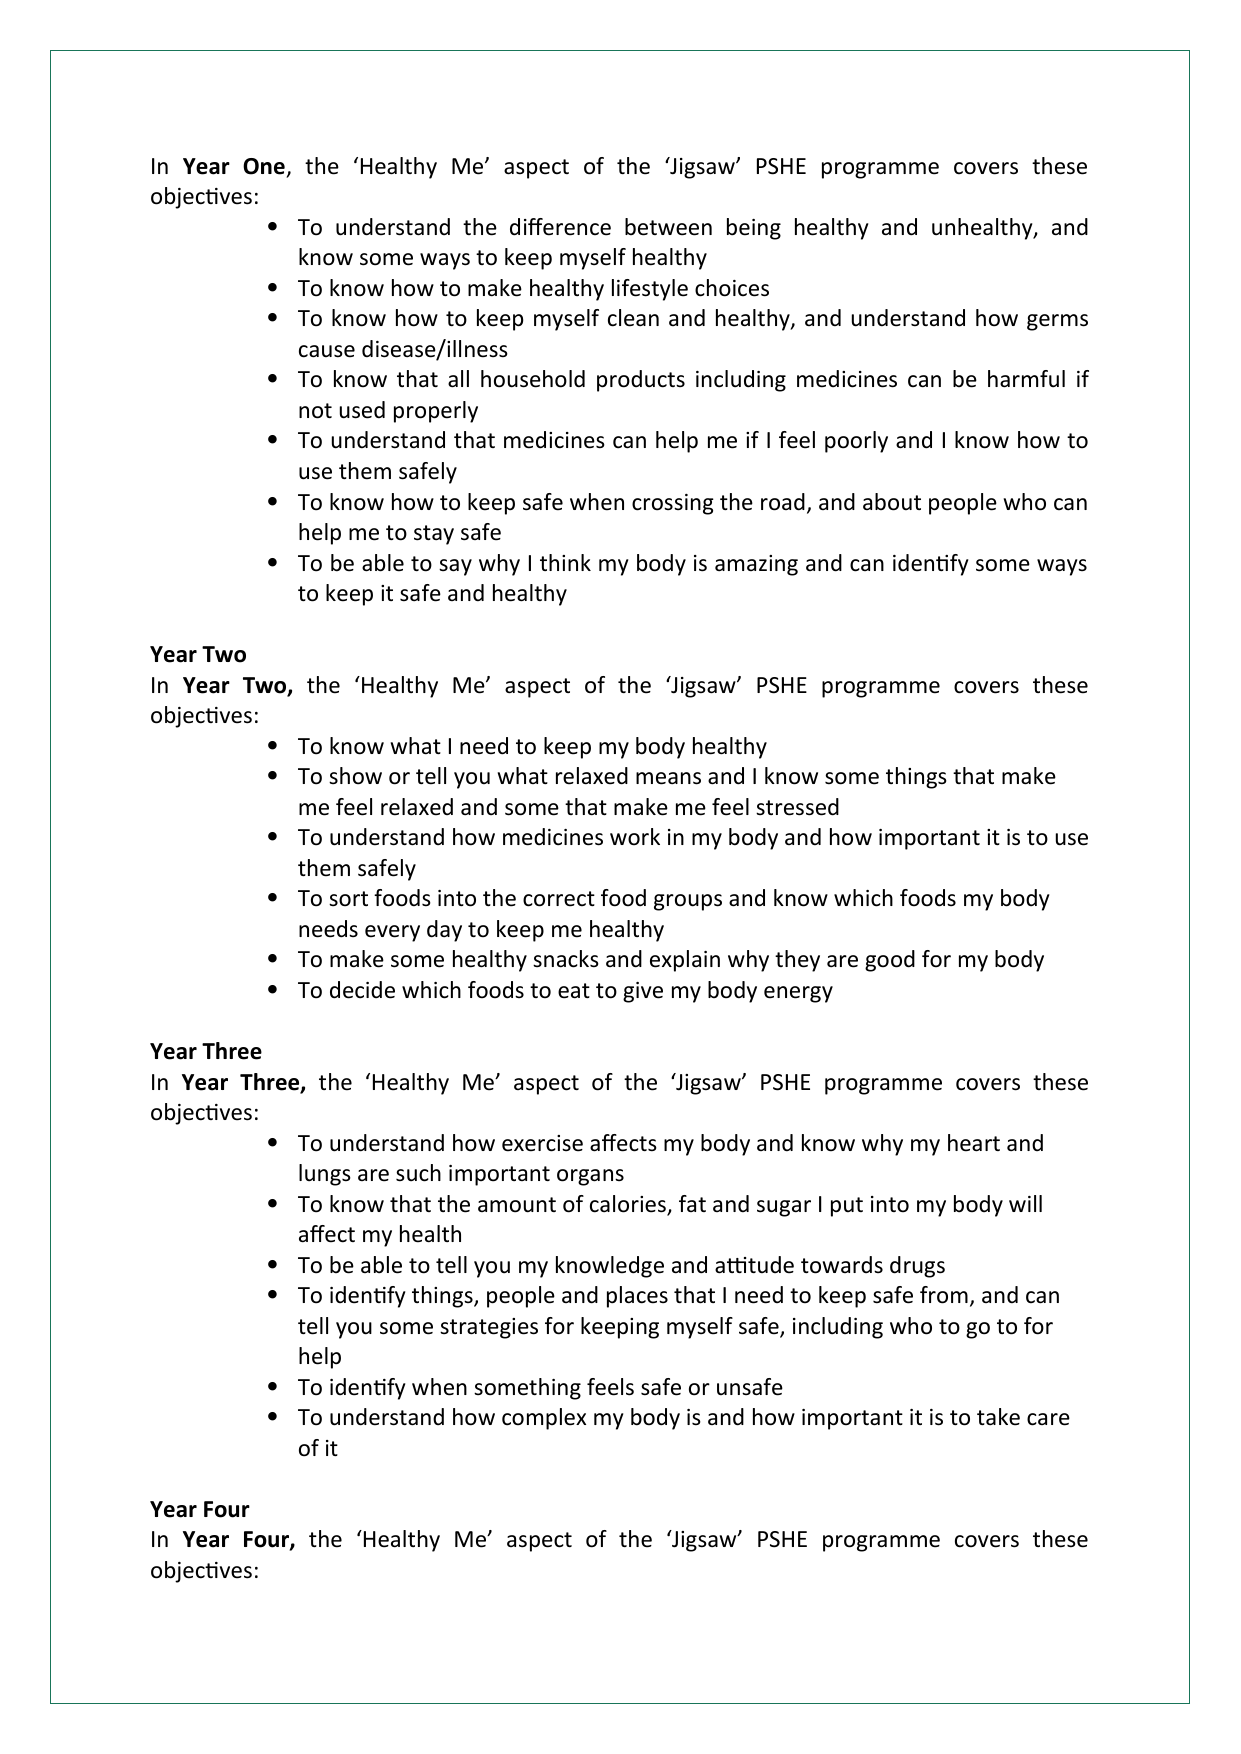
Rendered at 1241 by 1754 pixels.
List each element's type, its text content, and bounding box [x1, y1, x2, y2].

list To identify things, people and places that I need to keep safe from, and can tell you some strategies for keeping myself safe, including who to go to for help [268, 1279, 1090, 1371]
text Year Two [150, 638, 1090, 669]
text In Year One, the ‘Healthy Me’ aspect of the ‘Jigsaw’ PSHE programme covers these objectives: [150, 150, 1090, 211]
list To understand how exercise affects my body and know why my heart and lungs are such important organs [268, 1127, 1090, 1188]
list To sort foods into the correct food groups and know which foods my body needs every day to keep me healthy [268, 882, 1090, 943]
text In Year Two, the ‘Healthy Me’ aspect of the ‘Jigsaw’ PSHE programme covers these objectives: [150, 669, 1090, 730]
list To know how to keep safe when crossing the road, and about people who can help me to stay safe [268, 486, 1090, 547]
list To be able to tell you my knowledge and attitude towards drugs [268, 1249, 1090, 1279]
text Year Three [150, 1035, 1090, 1066]
list To make some healthy snacks and explain why they are good for my body [268, 943, 1090, 974]
list To show or tell you what relaxed means and I know some things that make me feel relaxed and some that make me feel stressed [268, 760, 1090, 821]
list To be able to say why I think my body is amazing and can identify some ways to keep it safe and healthy [268, 547, 1090, 608]
text Year Four [150, 1493, 1090, 1523]
list To know how to make healthy lifestyle choices [268, 272, 1090, 303]
list To understand the difference between being healthy and unhealthy, and know some ways to keep myself healthy [268, 211, 1090, 272]
list To know that all household products including medicines can be harmful if not used properly [268, 364, 1090, 425]
list To know that the amount of calories, fat and sugar I put into my body will affect my health [268, 1188, 1090, 1249]
text In Year Four, the ‘Healthy Me’ aspect of the ‘Jigsaw’ PSHE programme covers these objectives: [150, 1523, 1090, 1584]
list To know what I need to keep my body healthy [268, 730, 1090, 760]
list To understand that medicines can help me if I feel poorly and I know how to use them safely [268, 425, 1090, 486]
list To understand how medicines work in my body and how important it is to use them safely [268, 821, 1090, 882]
list To know how to keep myself clean and healthy, and understand how germs cause disease/illness [268, 303, 1090, 364]
list To decide which foods to eat to give my body energy [268, 974, 1090, 1004]
list To understand how complex my body is and how important it is to take care of it [268, 1401, 1090, 1462]
text In Year Three, the ‘Healthy Me’ aspect of the ‘Jigsaw’ PSHE programme covers these objectives: [150, 1066, 1090, 1127]
list To identify when something feels safe or unsafe [268, 1371, 1090, 1401]
